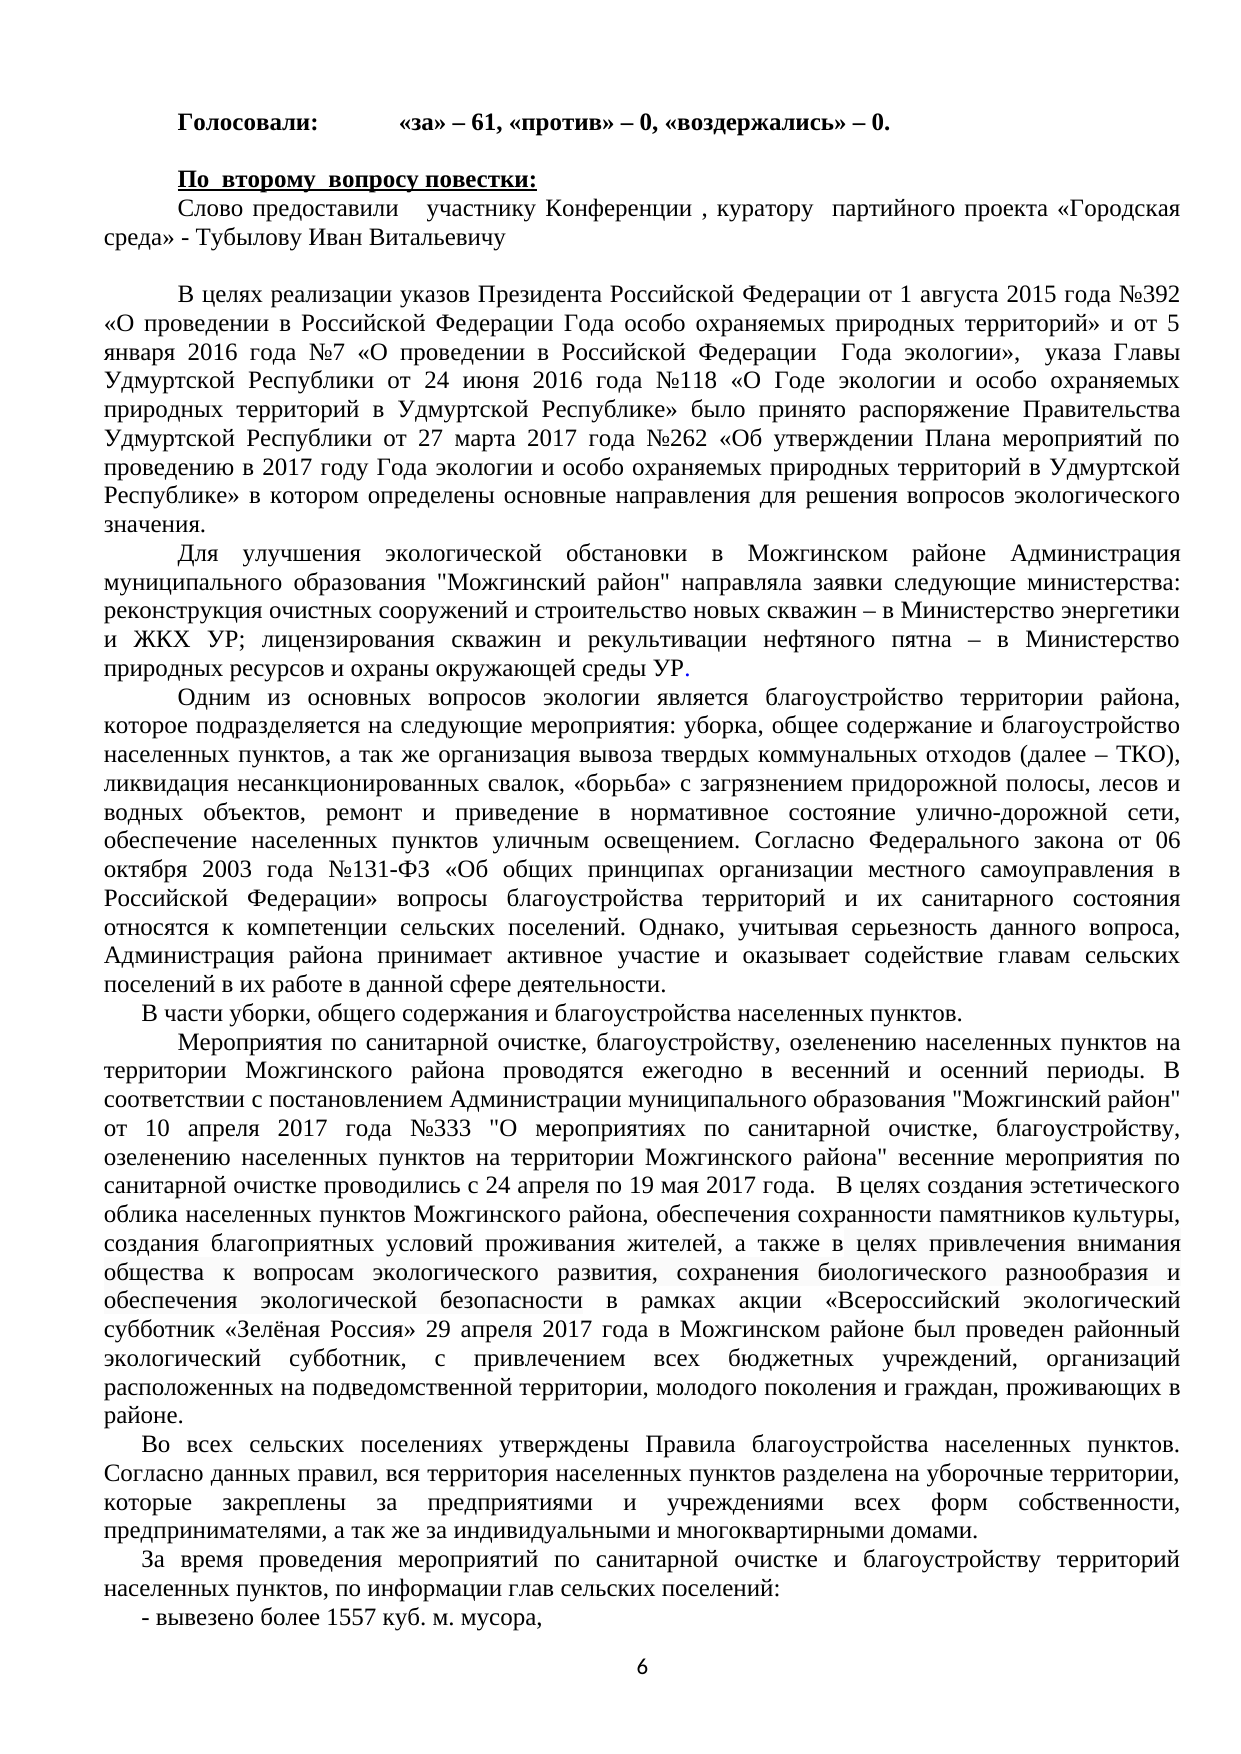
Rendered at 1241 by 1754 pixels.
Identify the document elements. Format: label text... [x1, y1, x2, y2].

text Голосовали: «за» – 61, «против» – 0, «воздержались» – 0. [103, 107, 1181, 136]
text В целях реализации указов Президента Российской Федерации от 1 августа 2015 года №392 «О проведении в Российской Федерации Года особо охраняемых природных территорий» и от 5 января 2016 года №7 «О проведении в Российской Федерации Года экологии», указа Главы Удмуртской Республики от 24 июня 2016 года №118 «О Годе экологии и особо охраняемых природных территорий в Удмуртской Республике» было принято распоряжение Правительства Удмуртской Республики от 27 марта 2017 года №262 «Об утверждении Плана мероприятий по проведению в 2017 году Года экологии и особо охраняемых природных территорий в Удмуртской Республике» в котором определены основные направления для решения вопросов экологического значения. [103, 279, 1181, 538]
text Для улучшения экологической обстановки в Можгинском районе Администрация муниципального образования "Можгинский район" направляла заявки следующие министерства: реконструкция очистных сооружений и строительство новых скважин – в Министерство энергетики и ЖКХ УР; лицензирования скважин и рекультивации нефтяного пятна – в Министерство природных ресурсов и охраны окружающей среды УР. [103, 538, 1181, 682]
text По второму вопросу повестки: [103, 164, 1181, 193]
text Мероприятия по санитарной очистке, благоустройству, озеленению населенных пунктов на территории Можгинского района проводятся ежегодно в весенний и осенний периоды. В соответствии с постановлением Администрации муниципального образования "Можгинский район" от 10 апреля 2017 года №333 "О мероприятиях по санитарной очистке, благоустройству, озеленению населенных пунктов на территории Можгинского района" весенние мероприятия по санитарной очистке проводились с 24 апреля по 19 мая 2017 года. В целях создания эстетического облика населенных пунктов Можгинского района, обеспечения сохранности памятников культуры, создания благоприятных условий проживания жителей, а также в целях привлечения внимания общества к вопросам экологического развития, сохранения биологического разнообразия и обеспечения экологической безопасности в рамках акции «Всероссийский экологический субботник «Зелёная Россия» 29 апреля 2017 года в Можгинском районе был проведен районный экологический субботник, с привлечением всех бюджетных учреждений, организаций расположенных на подведомственной территории, молодого поколения и граждан, проживающих в районе. [103, 1027, 1181, 1429]
text Одним из основных вопросов экологии является благоустройство территории района, которое подразделяется на следующие мероприятия: уборка, общее содержание и благоустройство населенных пунктов, а так же организация вывоза твердых коммунальных отходов (далее – ТКО), ликвидация несанкционированных свалок, «борьба» с загрязнением придорожной полосы, лесов и водных объектов, ремонт и приведение в нормативное состояние улично-дорожной сети, обеспечение населенных пунктов уличным освещением. Согласно Федерального закона от 06 октября 2003 года №131-ФЗ «Об общих принципах организации местного самоуправления в Российской Федерации» вопросы благоустройства территорий и их санитарного состояния относятся к компетенции сельских поселений. Однако, учитывая серьезность данного вопроса, Администрация района принимает активное участие и оказывает содействие главам сельских поселений в их работе в данной сфере деятельности. [103, 682, 1181, 998]
text В части уборки, общего содержания и благоустройства населенных пунктов. [103, 998, 1181, 1027]
text - вывезено более . мусора, [103, 1602, 1181, 1631]
text Слово предоставили участнику Конференции , куратору партийного проекта «Городская среда» - Тубылову Иван Витальевичу [103, 193, 1181, 251]
text Во всех сельских поселениях утверждены Правила благоустройства населенных пунктов. Согласно данных правил, вся территория населенных пунктов разделена на уборочные территории, которые закреплены за предприятиями и учреждениями всех форм собственности, предпринимателями, а так же за индивидуальными и многоквартирными домами. [103, 1429, 1181, 1544]
text За время проведения мероприятий по санитарной очистке и благоустройству территорий населенных пунктов, по информации глав сельских поселений: [103, 1544, 1181, 1602]
